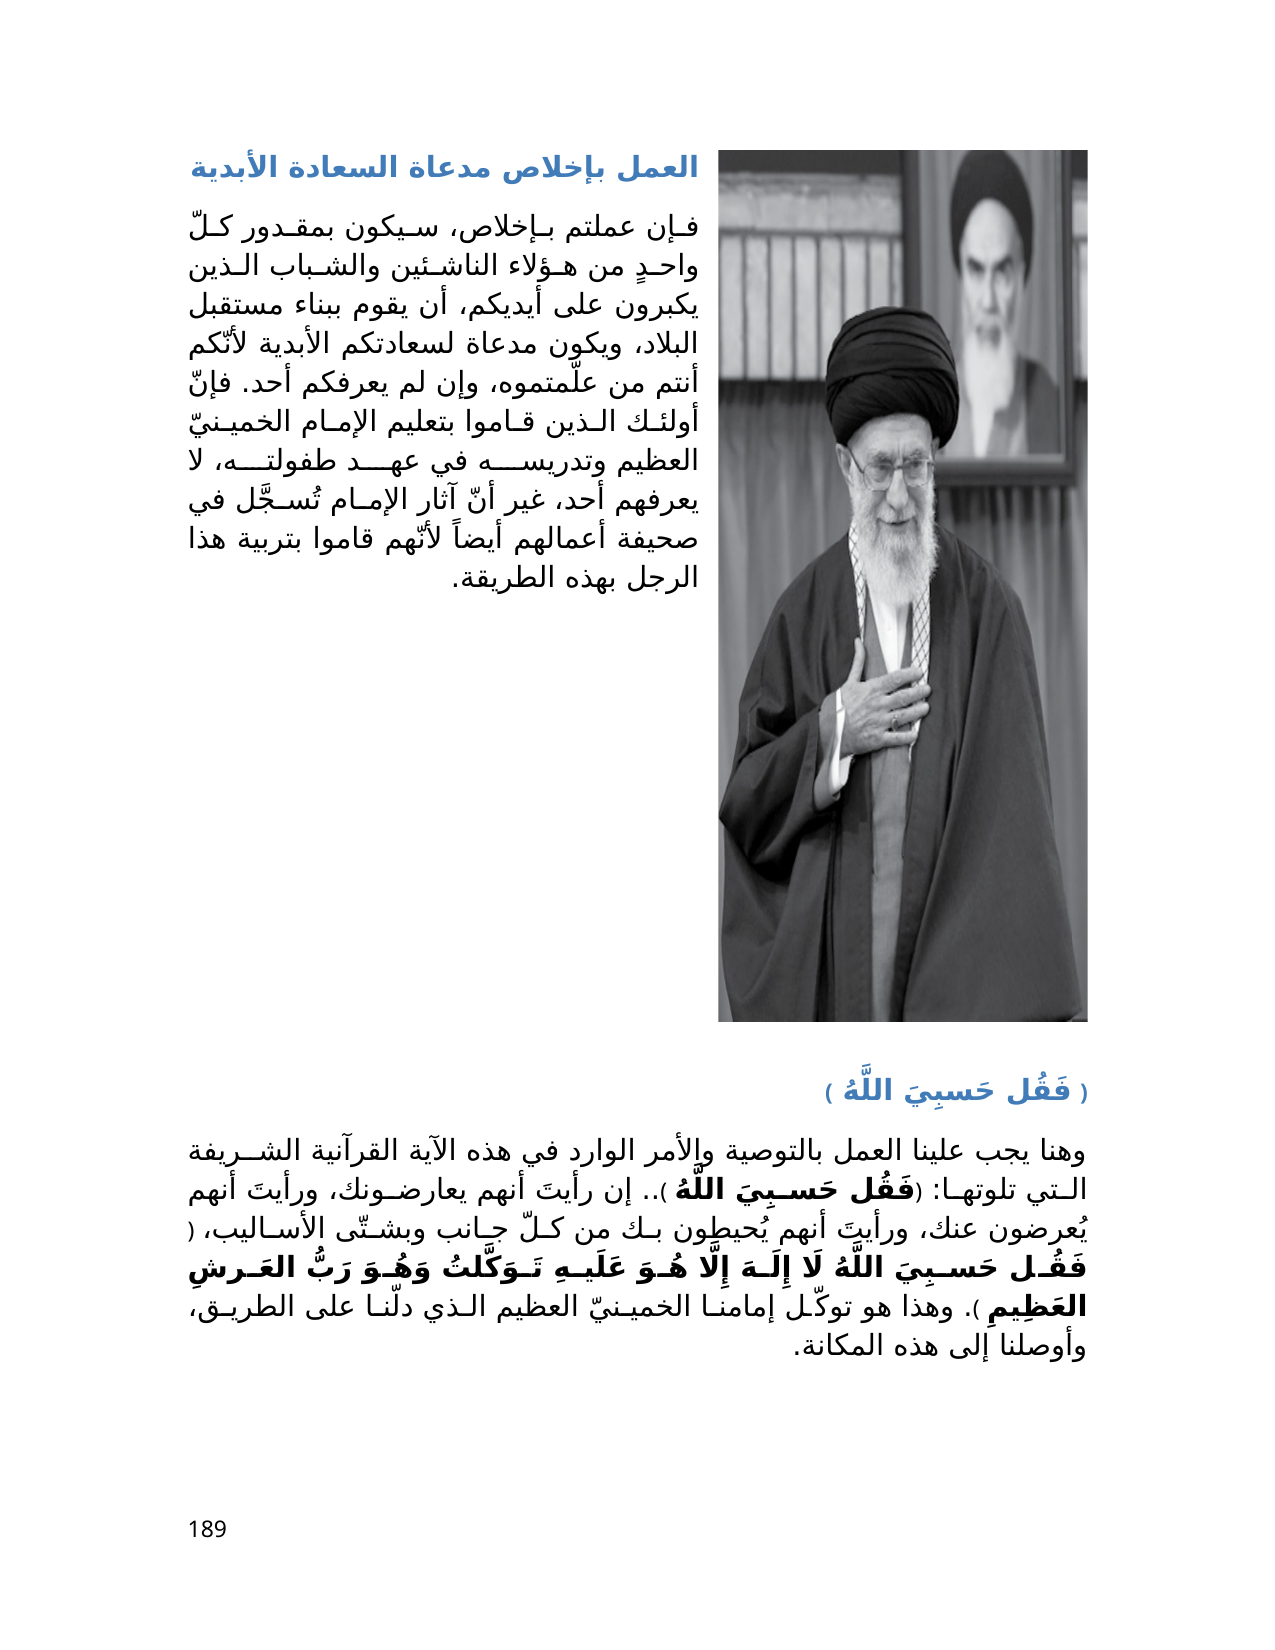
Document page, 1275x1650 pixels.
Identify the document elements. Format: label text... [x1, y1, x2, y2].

text ﴿ فَقُل حَسبِيَ اللَّهُ ﴾ [187, 1073, 1087, 1107]
text العمل بإخلاص مدعاة السعادة الأبدية [187, 150, 718, 184]
text وهنا يجب علينا العمل بالتوصية والأمر الوارد في هذه الآية القرآنية الشريفة التي تلوتها: ﴿فَقُل حَسبِيَ اللَّهُ ﴾.. إن رأيتَ أنهم يعارضونك، ورأيتَ أنهم يُعرضون عنك، ورأيتَ أنهم يُحيطون بك من كلّ جانب وبشتّى الأساليب، ﴿ فَقُل حَسبِيَ اللَّهُ لَا إِلَهَ إِلَّا هُوَ عَلَيهِ تَوَكَّلتُ وَهُوَ رَبُّ العَرشِ العَظِيمِ ﴾. وهذا هو توكّل إمامنا الخمينيّ العظيم الذي دلّنا على الطريق، وأوصلنا إلى هذه المكانة. [187, 1133, 1087, 1362]
text فإن عملتم بإخلاص، سيكون بمقدور كلّ واحدٍ من هؤلاء الناشئين والشباب الذين يكبرون على أيديكم، أن يقوم ببناء مستقبل البلاد، ويكون مدعاة لسعادتكم الأبدية لأنّكم أنتم من علّمتموه، وإن لم يعرفكم أحد. فإنّ أولئك الذين قاموا بتعليم الإمام الخمينيّ العظيم وتدريسه في عهد طفولته، لا يعرفهم أحد، غير أنّ آثار الإمام تُسجَّل في صحيفة أعمالهم أيضاً لأنّهم قاموا بتربية هذا الرجل بهذه الطريقة. [187, 210, 718, 594]
picture [718, 150, 1088, 1022]
